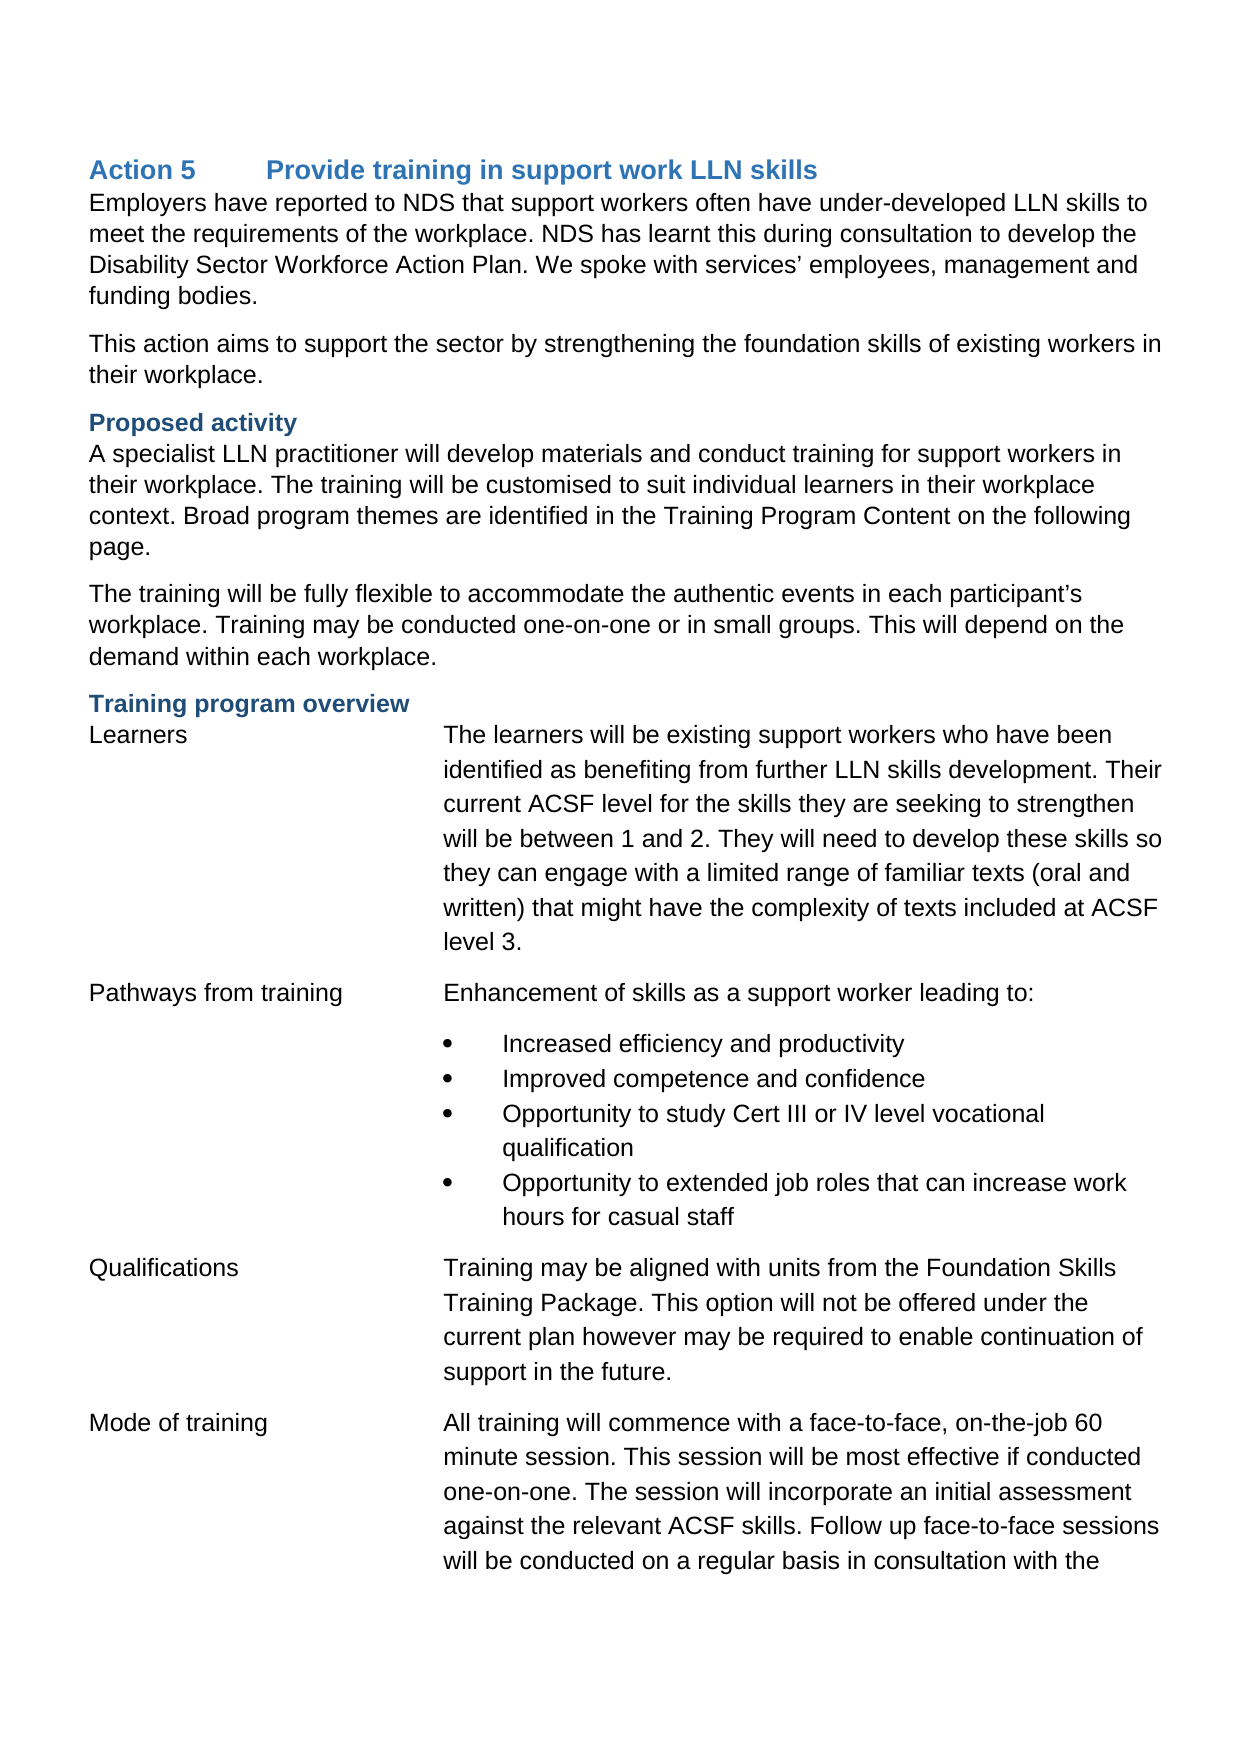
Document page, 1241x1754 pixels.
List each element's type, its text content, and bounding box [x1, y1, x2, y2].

text The training will be fully flexible to accommodate the authentic events in each participant’s workplace. Training may be conducted one-on-one or in small groups. This will depend on the demand within each workplace. [89, 579, 1166, 670]
text Qualifications Training may be aligned with units from the Foundation Skills Training Package. This option will not be offered under the current plan however may be required to enable continuation of support in the future. [89, 1253, 1166, 1386]
text Learners The learners will be existing support workers who have been identified as benefiting from further LLN skills development. Their current ACSF level for the skills they are seeking to strengthen will be between 1 and 2. They will need to develop these skills so they can engage with a limited range of familiar texts (oral and written) that might have the complexity of texts included at ACSF level 3. [89, 720, 1166, 956]
text Employers have reported to NDS that support workers often have under-developed LLN skills to meet the requirements of the workplace. NDS has learnt this during consultation to develop the Disability Sector Workforce Action Plan. We spoke with services’ employees, management and funding bodies. [89, 188, 1166, 310]
list Increased efficiency and productivity [443, 1029, 1166, 1058]
list Opportunity to study Cert III or IV level vocational qualification [443, 1098, 1166, 1162]
text A specialist LLN practitioner will develop materials and conduct training for support workers in their workplace. The training will be customised to suit individual learners in their workplace context. Broad program themes are identified in the Training Program Content on the following page. [89, 438, 1166, 560]
list Improved competence and confidence [443, 1064, 1166, 1093]
subtitle Proposed activity [89, 407, 1166, 436]
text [89, 1408, 1166, 1574]
text Pathways from training Enhancement of skills as a support worker leading to: [89, 978, 1166, 1007]
subtitle Action 5 Provide training in support work LLN skills [89, 154, 1166, 185]
text This action aims to support the sector by strengthening the foundation skills of existing workers in their workplace. [89, 329, 1166, 388]
subtitle Training program overview [89, 689, 1166, 718]
list Opportunity to extended job roles that can increase work hours for casual staff [443, 1168, 1166, 1231]
